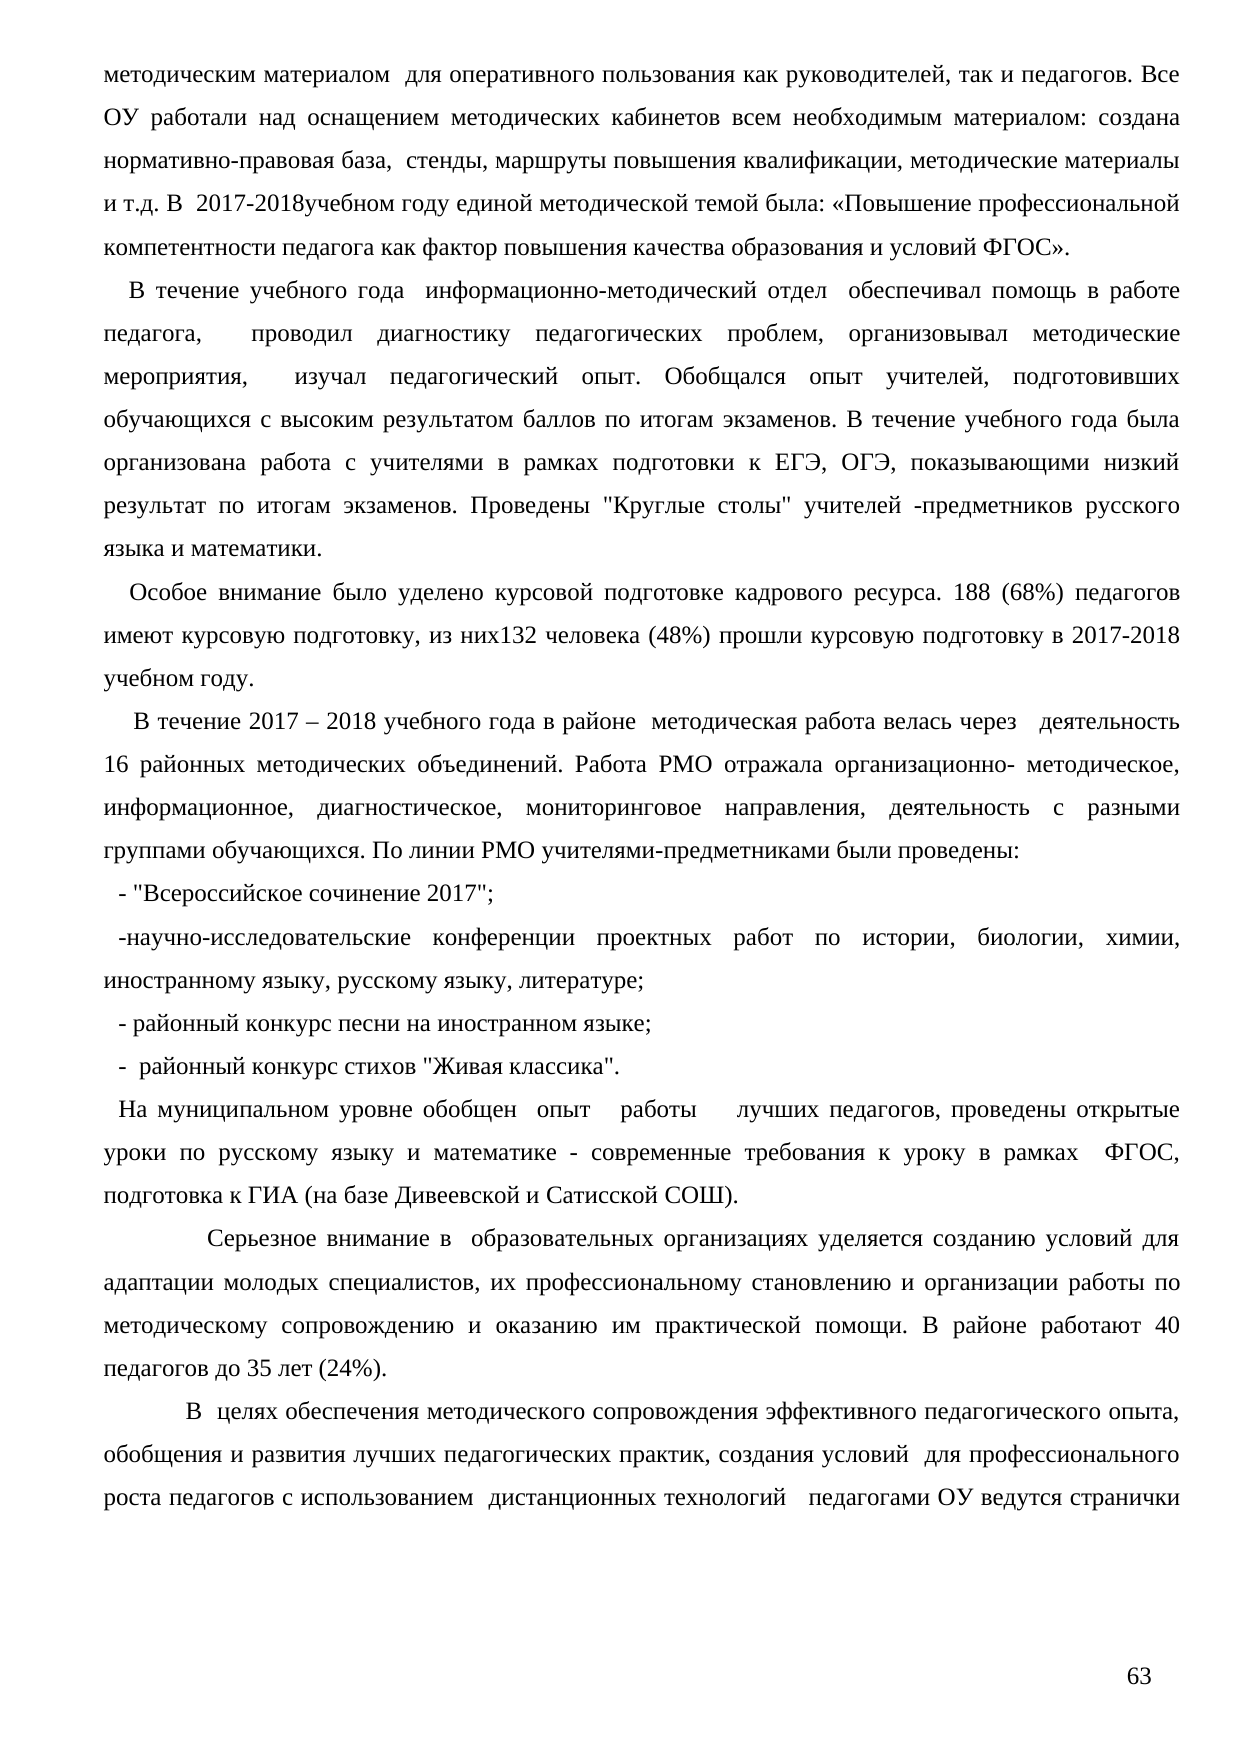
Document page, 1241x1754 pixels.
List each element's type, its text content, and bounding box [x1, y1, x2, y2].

text - районный конкурс стихов "Живая классика". [103, 1051, 1181, 1080]
text На муниципальном уровне обобщен опыт работы лучших педагогов, проведены открытые уроки по русскому языку и математике - современные требования к уроку в рамках ФГОС, подготовка к ГИА (на базе Дивеевской и Сатисской СОШ). [103, 1094, 1181, 1209]
text - "Всероссийское сочинение 2017"; [103, 878, 1181, 907]
text - районный конкурс песни на иностранном языке; [103, 1008, 1181, 1037]
text В течение учебного года информационно-методический отдел обеспечивал помощь в работе педагога, проводил диагностику педагогических проблем, организовывал методические мероприятия, изучал педагогический опыт. Обобщался опыт учителей, подготовивших обучающихся с высоким результатом баллов по итогам экзаменов. В течение учебного года была организована работа с учителями в рамках подготовки к ЕГЭ, ОГЭ, показывающими низкий результат по итогам экзаменов. Проведены "Круглые столы" учителей -предметников русского языка и математики. [103, 275, 1181, 562]
text Серьезное внимание в образовательных организациях уделяется созданию условий для адаптации молодых специалистов, их профессиональному становлению и организации работы по методическому сопровождению и оказанию им практической помощи. В районе работают 40 педагогов до 35 лет (24%). [103, 1223, 1181, 1382]
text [103, 1396, 1181, 1511]
text В течение 2017 – 2018 учебного года в районе методическая работа велась через деятельность 16 районных методических объединений. Работа РМО отражала организационно- методическое, информационное, диагностическое, мониторинговое направления, деятельность с разными группами обучающихся. По линии РМО учителями-предметниками были проведены: [103, 706, 1181, 864]
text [103, 59, 1181, 260]
text -научно-исследовательские конференции проектных работ по истории, биологии, химии, иностранному языку, русскому языку, литературе; [103, 922, 1181, 993]
text Особое внимание было уделено курсовой подготовке кадрового ресурса. 188 (68%) педагогов имеют курсовую подготовку, из них132 человека (48%) прошли курсовую подготовку в 2017-2018 учебном году. [103, 577, 1181, 692]
